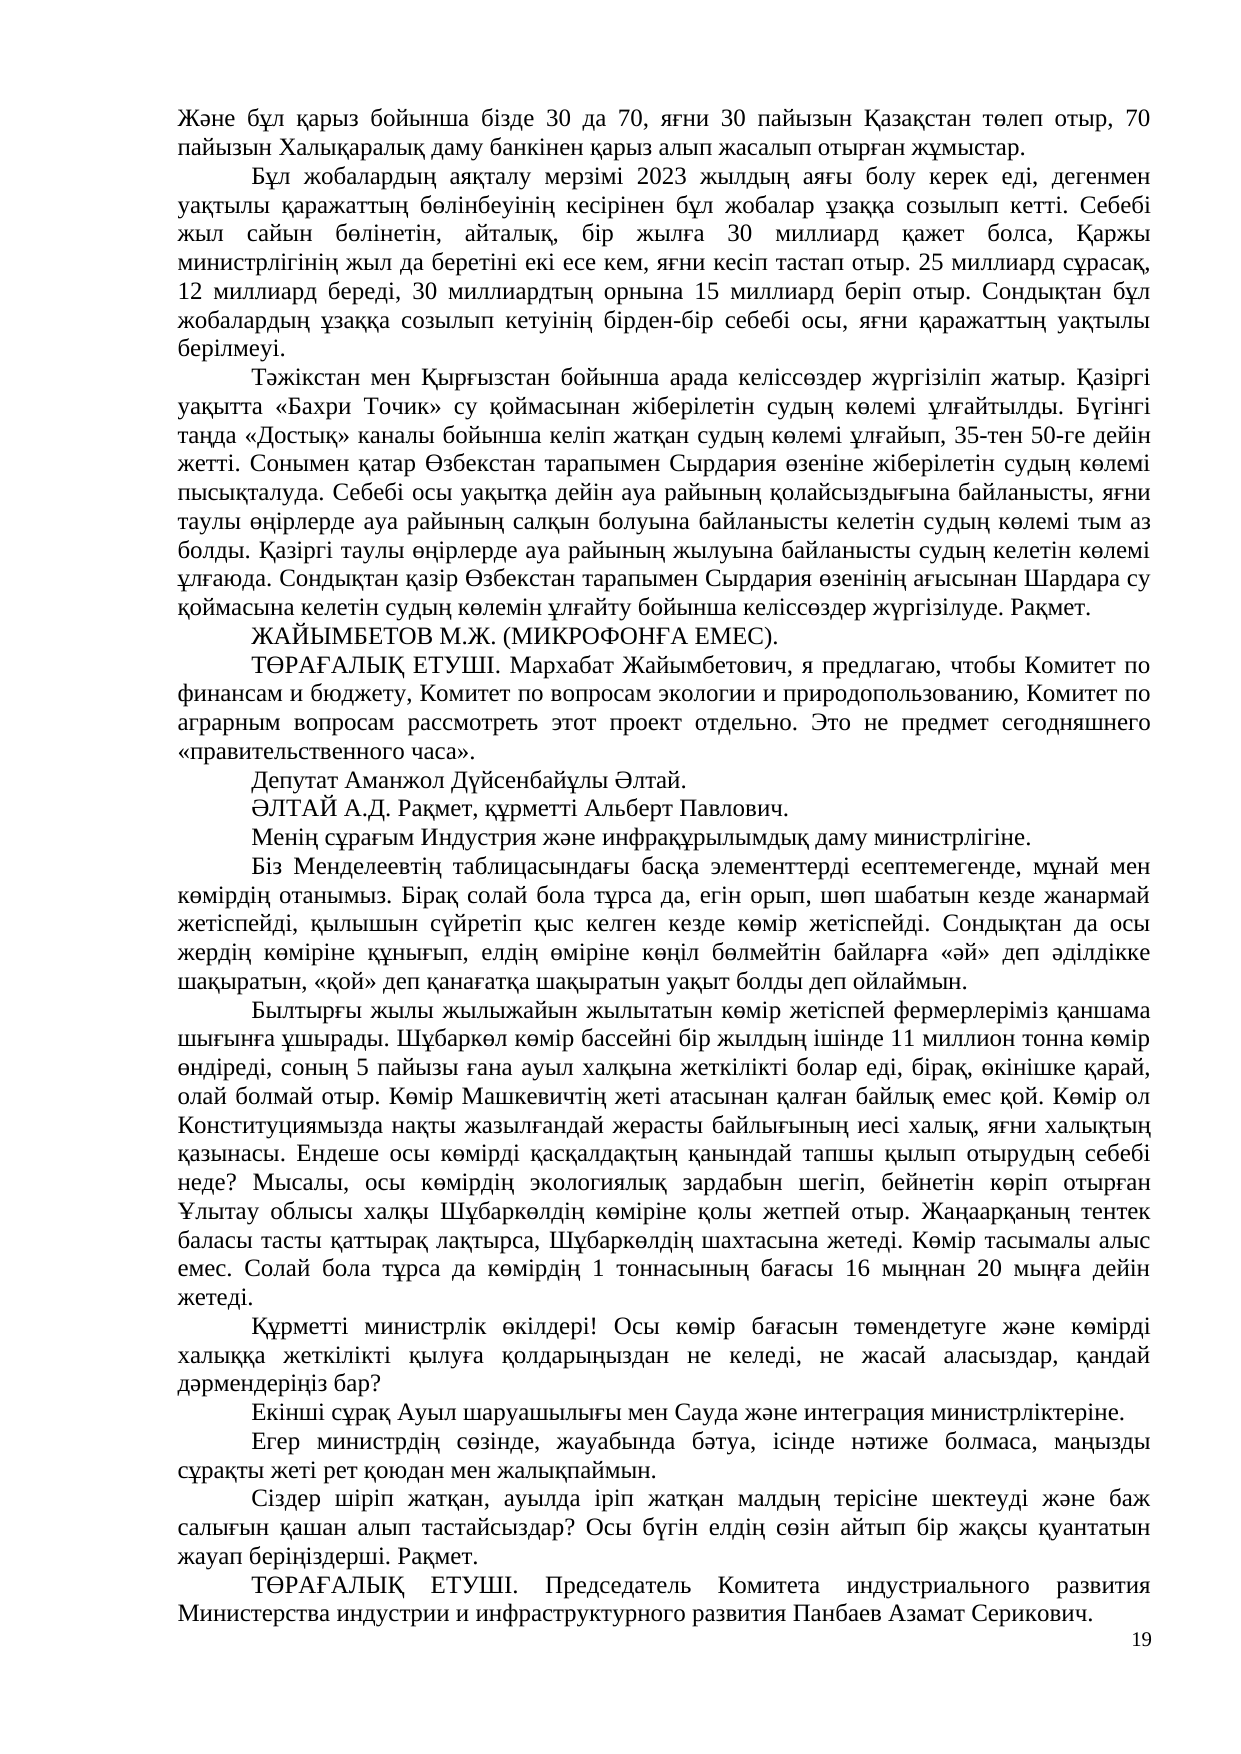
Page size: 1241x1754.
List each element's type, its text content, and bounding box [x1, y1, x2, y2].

text Құрметті министрлік өкілдері! Осы көмір бағасын төмендетуге және көмірді халыққа жеткілікті қылуға қолдарыңыздан не келеді, не жасай аласыздар, қандай дәрмендеріңіз бар? [177, 1311, 1152, 1397]
text ӘЛТАЙ А.Д. Рақмет, құрметті Альберт Павлович. [177, 793, 1152, 822]
text Былтырғы жылы жылыжайын жылытатын көмір жетіспей фермерлеріміз қаншама шығынға ұшырады. Шұбаркөл көмір бассейні бір жылдың ішінде 11 миллион тонна көмір өндіреді, соның 5 пайызы ғана ауыл халқына жеткілікті болар еді, бірақ, өкінішке қарай, олай болмай отыр. Көмір Машкевичтің жеті атасынан қалған байлық емес қой. Көмір ол Конституциямызда нақты жазылғандай жерасты байлығының иесі халық, яғни халықтың қазынасы. Ендеше осы көмірді қасқалдақтың қанындай тапшы қылып отырудың себебі неде? Мысалы, осы көмірдің экологиялық зардабын шегіп, бейнетін көріп отырған Ұлытау облысы халқы Шұбаркөлдің көміріне қолы жетпей отыр. Жаңаарқаның тентек баласы тасты қаттырақ лақтырса, Шұбаркөлдің шахтасына жетеді. Көмір тасымалы алыс емес. Солай бола тұрса да көмірдің 1 тоннасының бағасы 16 мыңнан 20 мыңға дейін жетеді. [177, 995, 1152, 1311]
text ЖАЙЫМБЕТОВ М.Ж. (МИКРОФОНҒА ЕМЕС). [177, 621, 1152, 650]
text Екінші сұрақ Ауыл шаруашылығы мен Сауда және интеграция министрліктеріне. [177, 1397, 1152, 1426]
text Тәжікстан мен Қырғызстан бойынша арада келіссөздер жүргізіліп жатыр. Қазіргі уақытта «Бахри Точик» су қоймасынан жіберілетін судың көлемі ұлғайтылды. Бүгінгі таңда «Достық» каналы бойынша келіп жатқан судың көлемі ұлғайып, 35-тен 50-ге дейін жетті. Сонымен қатар Өзбекстан тарапымен Сырдария өзеніне жіберілетін судың көлемі пысықталуда. Себебі осы уақытқа дейін ауа райының қолайсыздығына байланысты, яғни таулы өңірлерде ауа райының салқын болуына байланысты келетін судың көлемі тым аз болды. Қазіргі таулы өңірлерде ауа райының жылуына байланысты судың келетін көлемі ұлғаюда. Сондықтан қазір Өзбекстан тарапымен Сырдария өзенінің ағысынан Шардара су қоймасына келетін судың көлемін ұлғайту бойынша келіссөздер жүргізілуде. Рақмет. [177, 362, 1152, 621]
text Менің сұрағым Индустрия және инфрақұрылымдық даму министрлігіне. [177, 822, 1152, 851]
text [177, 103, 1152, 161]
text Біз Менделеевтің таблицасындағы басқа элементтерді есептемегенде, мұнай мен көмірдің отанымыз. Бірақ солай бола тұрса да, егін орып, шөп шабатын кезде жанармай жетіспейді, қылышын сүйретіп қыс келген кезде көмір жетіспейді. Сондықтан да осы жердің көміріне құнығып, елдің өміріне көңіл бөлмейтін байларға «әй» деп әділдікке шақыратын, «қой» деп қанағатқа шақыратын уақыт болды деп ойлаймын. [177, 851, 1152, 995]
text ТӨРАҒАЛЫҚ ЕТУШІ. Мархабат Жайымбетович, я предлагаю, чтобы Комитет по финансам и бюджету, Комитет по вопросам экологии и природопользованию, Комитет по аграрным вопросам рассмотреть этот проект отдельно. Это не предмет сегодняшнего «правительственного часа». [177, 650, 1152, 765]
text Бұл жобалардың аяқталу мерзімі 2023 жылдың аяғы болу керек еді, дегенмен уақтылы қаражаттың бөлінбеуінің кесірінен бұл жобалар ұзаққа созылып кетті. Себебі жыл сайын бөлінетін, айталық, бір жылға 30 миллиард қажет болса, Қаржы министрлігінің жыл да беретіні екі есе кем, яғни кесіп тастап отыр. 25 миллиард сұрасақ, 12 миллиард береді, 30 миллиардтың орнына 15 миллиард беріп отыр. Сондықтан бұл жобалардың ұзаққа созылып кетуінің бірден-бір себебі осы, яғни қаражаттың уақтылы берілмеуі. [177, 161, 1152, 362]
text Егер министрдің сөзінде, жауабында бәтуа, ісінде нәтиже болмаса, маңызды сұрақты жеті рет қоюдан мен жалықпаймын. [177, 1426, 1152, 1483]
text Депутат Аманжол Дүйсенбайұлы Әлтай. [177, 765, 1152, 793]
text Сіздер шіріп жатқан, ауылда іріп жатқан малдың терісіне шектеуді және баж салығын қашан алып тастайсыздар? Осы бүгін елдің сөзін айтып бір жақсы қуантатын жауап беріңіздерші. Рақмет. [177, 1483, 1152, 1570]
text ТӨРАҒАЛЫҚ ЕТУШІ. Председатель Комитета индустриального развития Министерства индустрии и инфраструктурного развития Панбаев Азамат Серикович. [177, 1570, 1152, 1627]
